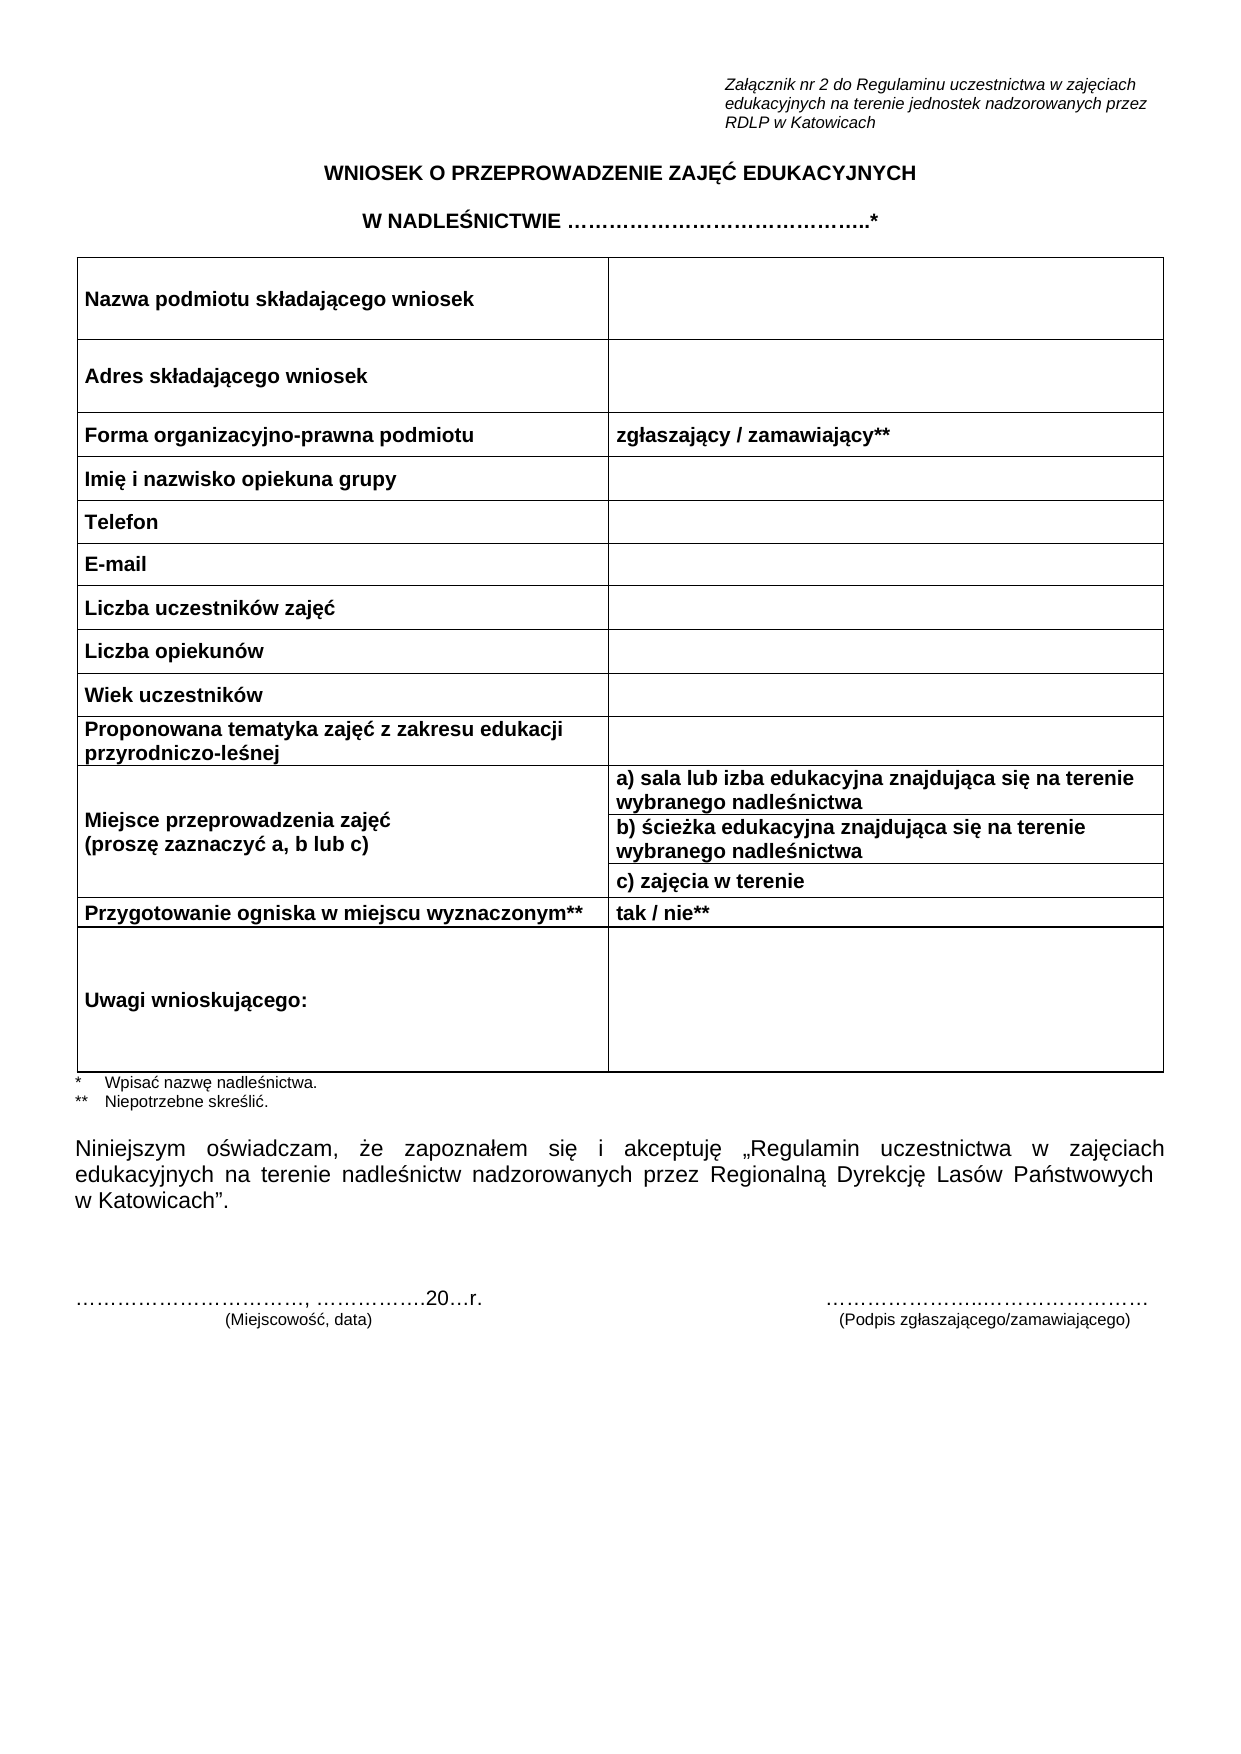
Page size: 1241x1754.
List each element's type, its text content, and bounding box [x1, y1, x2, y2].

table_cell c) zajęcia w terenie [609, 864, 1163, 897]
table_cell Miejsce przeprowadzenia zajęć (proszę zaznaczyć a, b lub c) [78, 766, 608, 897]
table_cell tak / nie** [609, 898, 1163, 926]
table_cell [609, 674, 1163, 716]
table_cell Forma organizacyjno-prawna podmiotu [78, 413, 608, 456]
table_cell b) ścieżka edukacyjna znajdująca się na terenie wybranego nadleśnictwa [609, 815, 1163, 863]
text WNIOSEK O PRZEPROWADZENIE ZAJĘĆ EDUKACYJNYCH [75, 161, 1165, 185]
text * Wpisać nazwę nadleśnictwa. [75, 1072, 1165, 1092]
table_cell [609, 501, 1163, 543]
text W NADLEŚNICTWIE ……………………………………..* [75, 209, 1165, 233]
table_cell Telefon [78, 501, 608, 543]
table_cell Liczba uczestników zajęć [78, 586, 608, 629]
table_cell Uwagi wnioskującego: [78, 928, 608, 1071]
table_cell a) sala lub izba edukacyjna znajdująca się na terenie wybranego nadleśnictwa [609, 766, 1163, 814]
table_cell [609, 630, 1163, 673]
table_header Nazwa podmiotu składającego wniosek [78, 258, 608, 339]
text ……………………………, …………….20…r. …………………..…………………… [75, 1286, 1165, 1309]
table_cell E-mail [78, 544, 608, 585]
table_header [609, 258, 1163, 339]
table_cell Imię i nazwisko opiekuna grupy [78, 457, 608, 500]
text (Miejscowość, data) (Podpis zgłaszającego/zamawiającego) [150, 1309, 1165, 1329]
table_cell [609, 717, 1163, 765]
table_cell [609, 928, 1163, 1071]
table_cell [609, 586, 1163, 629]
table_cell Przygotowanie ogniska w miejscu wyznaczonym** [78, 898, 608, 926]
text Załącznik nr 2 do Regulaminu uczestnictwa w zajęciach edukacyjnych na terenie jednostek nadzorowanych przez RDLP w Katowicach [725, 75, 1165, 132]
table_cell Proponowana tematyka zajęć z zakresu edukacji przyrodniczo-leśnej [78, 717, 608, 765]
table_cell Liczba opiekunów [78, 630, 608, 673]
table_cell [609, 544, 1163, 585]
table_cell zgłaszający / zamawiający** [609, 413, 1163, 456]
text ** Niepotrzebne skreślić. [75, 1092, 1165, 1111]
table_cell [609, 340, 1163, 412]
table_cell [609, 457, 1163, 500]
table_cell Wiek uczestników [78, 674, 608, 716]
table_cell Adres składającego wniosek [78, 340, 608, 412]
text Niniejszym oświadczam, że zapoznałem się i akceptuję „Regulamin uczestnictwa w zajęciach edukacyjnych na terenie nadleśnictw nadzorowanych przez Regionalną Dyrekcję Lasów Państwowych w Katowicach”. [75, 1135, 1165, 1214]
